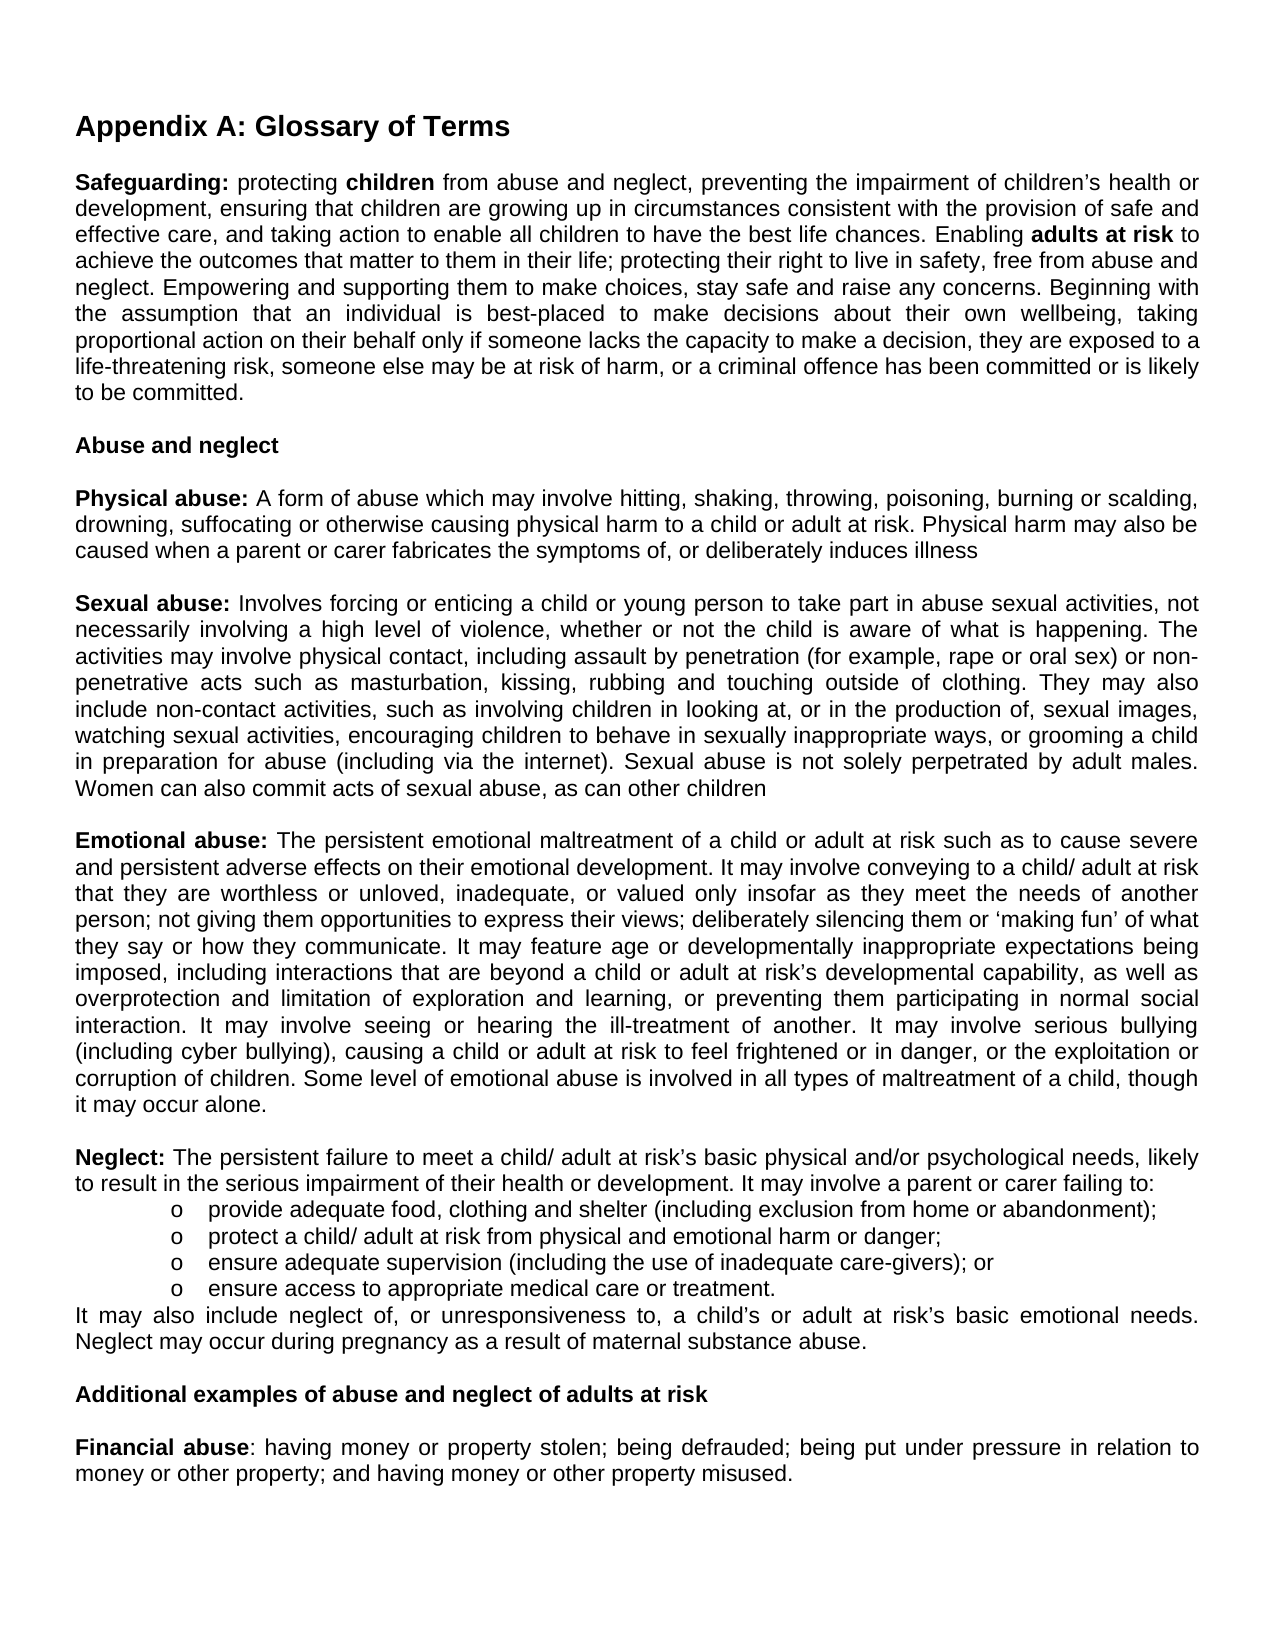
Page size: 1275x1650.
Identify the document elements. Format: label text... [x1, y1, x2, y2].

list protect a child/ adult at risk from physical and emotional harm or danger; [170, 1223, 1200, 1249]
list provide adequate food, clothing and shelter (including exclusion from home or abandonment); [170, 1196, 1200, 1223]
text Physical abuse: A form of abuse which may involve hitting, shaking, throwing, poisoning, burning or scalding, drowning, suffocating or otherwise causing physical harm to a child or adult at risk. Physical harm may also be caused when a parent or carer fabricates the symptoms of, or deliberately induces illness [75, 485, 1200, 564]
text Neglect: The persistent failure to meet a child/ adult at risk’s basic physical and/or psychological needs, likely to result in the serious impairment of their health or development. It may involve a parent or carer failing to: [75, 1143, 1200, 1196]
text Additional examples of abuse and neglect of adults at risk [75, 1381, 1200, 1407]
list ensure access to appropriate medical care or treatment. [170, 1275, 1200, 1302]
text Safeguarding: protecting children from abuse and neglect, preventing the impairment of children’s health or development, ensuring that children are growing up in circumstances consistent with the provision of safe and effective care, and taking action to enable all children to have the best life chances. Enabling adults at risk to achieve the outcomes that matter to them in their life; protecting their right to live in safety, free from abuse and neglect. Empowering and supporting them to make choices, stay safe and raise any concerns. Beginning with the assumption that an individual is best-placed to make decisions about their own wellbeing, taking proportional action on their behalf only if someone lacks the capacity to make a decision, they are exposed to a life-threatening risk, someone else may be at risk of harm, or a criminal offence has been committed or is likely to be committed. [75, 168, 1200, 406]
text Appendix A: Glossary of Terms [75, 108, 1200, 142]
text Sexual abuse: Involves forcing or enticing a child or young person to take part in abuse sexual activities, not necessarily involving a high level of violence, whether or not the child is aware of what is happening. The activities may involve physical contact, including assault by penetration (for example, rape or oral sex) or non-penetrative acts such as masturbation, kissing, rubbing and touching outside of clothing. They may also include non-contact activities, such as involving children in looking at, or in the production of, sexual images, watching sexual activities, encouraging children to behave in sexually inappropriate ways, or grooming a child in preparation for abuse (including via the internet). Sexual abuse is not solely perpetrated by adult males. Women can also commit acts of sexual abuse, as can other children [75, 590, 1200, 801]
text Emotional abuse: The persistent emotional maltreatment of a child or adult at risk such as to cause severe and persistent adverse effects on their emotional development. It may involve conveying to a child/ adult at risk that they are worthless or unloved, inadequate, or valued only insofar as they meet the needs of another person; not giving them opportunities to express their views; deliberately silencing them or ‘making fun’ of what they say or how they communicate. It may feature age or developmentally inappropriate expectations being imposed, including interactions that are beyond a child or adult at risk’s developmental capability, as well as overprotection and limitation of exploration and learning, or preventing them participating in normal social interaction. It may involve seeing or hearing the ill-treatment of another. It may involve serious bullying (including cyber bullying), causing a child or adult at risk to feel frightened or in danger, or the exploitation or corruption of children. Some level of emotional abuse is involved in all types of maltreatment of a child, though it may occur alone. [75, 827, 1200, 1117]
list ensure adequate supervision (including the use of inadequate care-givers); or [170, 1249, 1200, 1275]
text It may also include neglect of, or unresponsiveness to, a child’s or adult at risk’s basic emotional needs. Neglect may occur during pregnancy as a result of maternal substance abuse. [75, 1302, 1200, 1354]
text Financial abuse: having money or property stolen; being defrauded; being put under pressure in relation to money or other property; and having money or other property misused. [75, 1433, 1200, 1486]
text Abuse and neglect [75, 432, 1200, 458]
